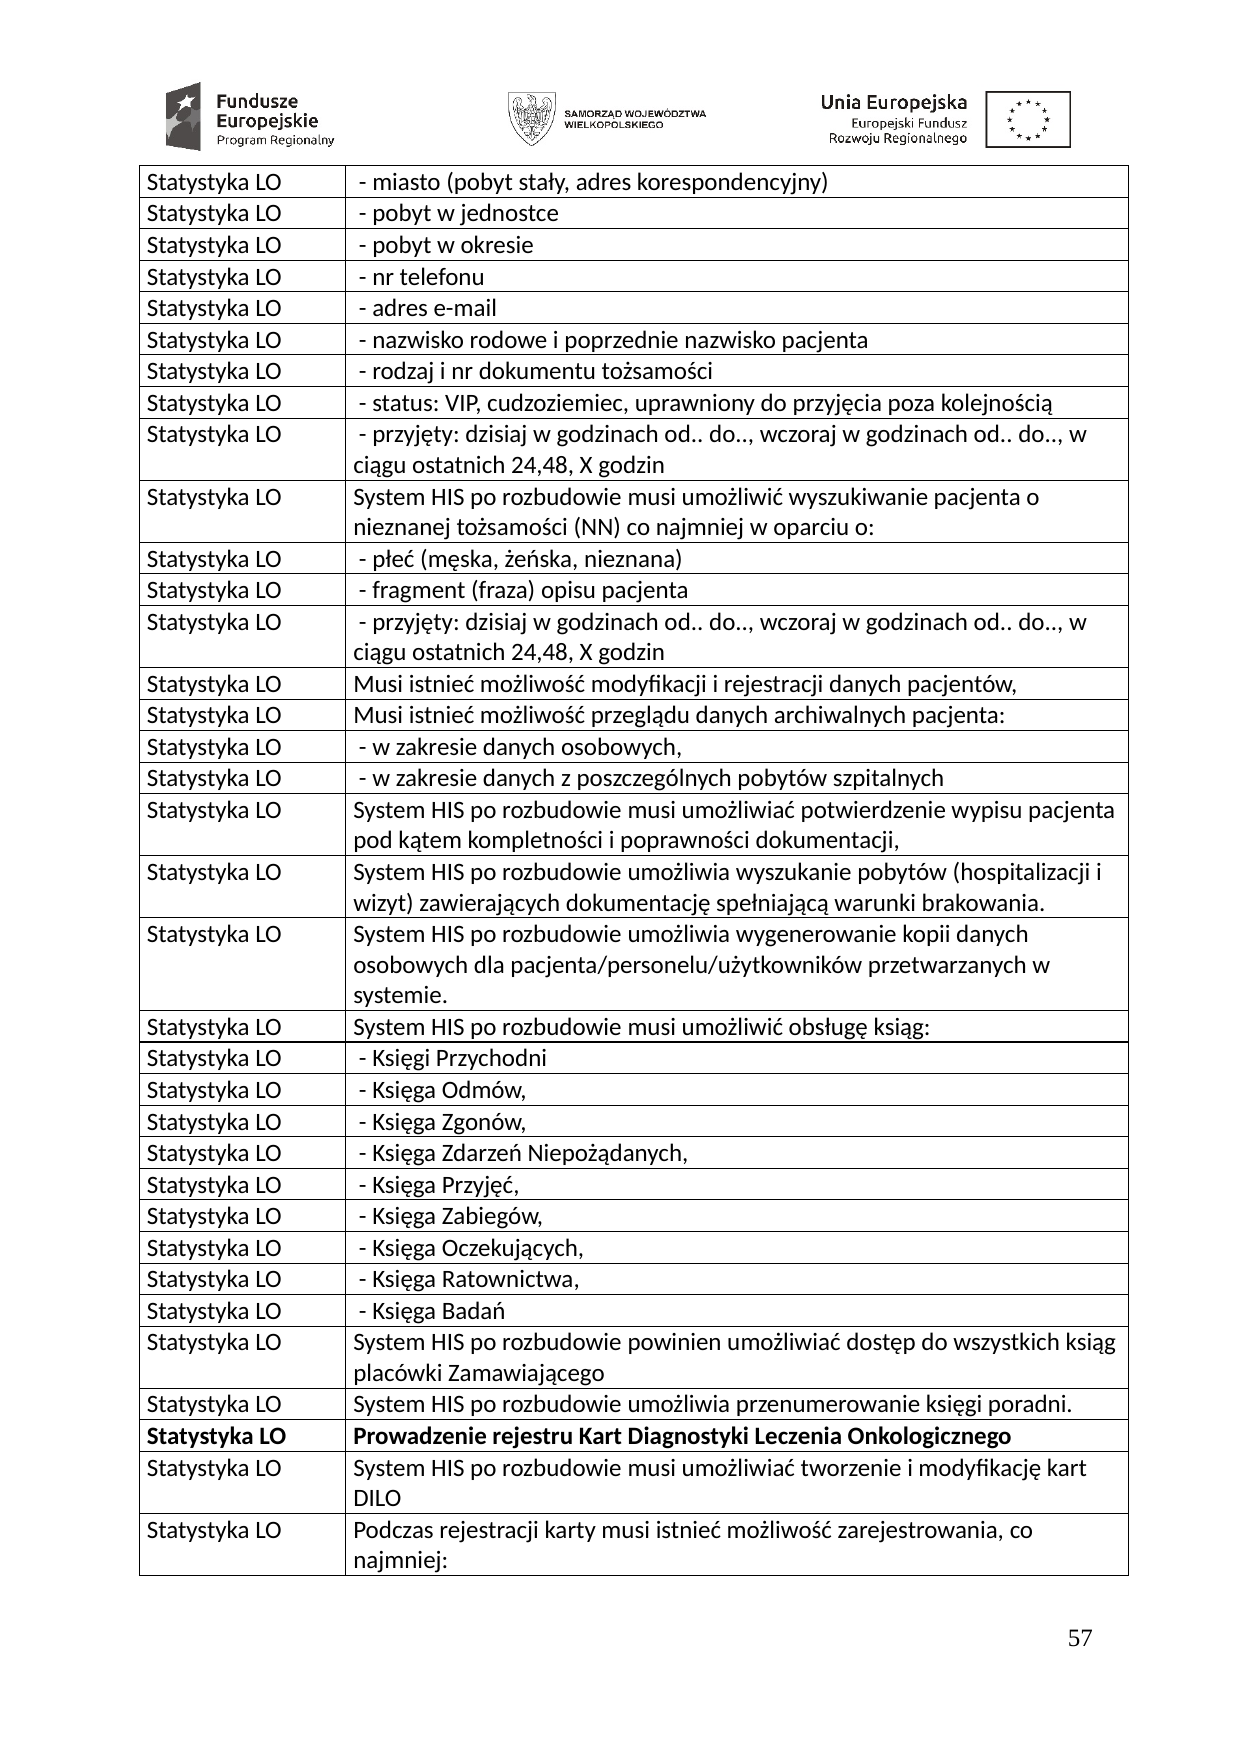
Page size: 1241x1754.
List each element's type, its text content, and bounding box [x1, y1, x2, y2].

table_cell Statystyka LO [140, 1106, 345, 1136]
table_cell Statystyka LO [140, 1420, 345, 1451]
table_cell System HIS po rozbudowie umożliwia wyszukanie pobytów (hospitalizacji i wizyt) zawierających dokumentację spełniającą warunki brakowania. [346, 856, 1128, 917]
table_cell Musi istnieć możliwość modyfikacji i rejestracji danych pacjentów, [346, 668, 1128, 698]
picture [147, 73, 1089, 165]
table_cell - w zakresie danych osobowych, [346, 731, 1128, 762]
table_cell - płeć (męska, żeńska, nieznana) [346, 543, 1128, 573]
table_cell - Księga Zgonów, [346, 1106, 1128, 1136]
table_cell - Księga Ratownictwa, [346, 1264, 1128, 1294]
table_cell Statystyka LO [140, 481, 345, 542]
table_cell - pobyt w okresie [346, 229, 1128, 260]
table_cell - Księgi Przychodni [346, 1043, 1128, 1073]
table_cell - Księga Zdarzeń Niepożądanych, [346, 1137, 1128, 1168]
table_cell - Księga Zabiegów, [346, 1200, 1128, 1231]
table_cell - Księga Przyjęć, [346, 1169, 1128, 1199]
table_cell Statystyka LO [140, 419, 345, 479]
table_cell Statystyka LO [140, 1043, 345, 1073]
table_cell Statystyka LO [140, 794, 345, 855]
table_cell - fragment (fraza) opisu pacjenta [346, 574, 1128, 605]
table_cell Podczas rejestracji karty musi istnieć możliwość zarejestrowania, co najmniej: [346, 1514, 1128, 1575]
table_cell Statystyka LO [140, 324, 345, 354]
table_cell - Księga Badań [346, 1295, 1128, 1326]
table_cell Statystyka LO [140, 355, 345, 386]
table_cell Statystyka LO [140, 1074, 345, 1104]
table_cell Statystyka LO [140, 1137, 345, 1168]
table_cell - przyjęty: dzisiaj w godzinach od.. do.., wczoraj w godzinach od.. do.., w ciągu ostatnich 24,48, X godzin [346, 606, 1128, 667]
table_cell System HIS po rozbudowie musi umożliwić wyszukiwanie pacjenta o nieznanej tożsamości (NN) co najmniej w oparciu o: [346, 481, 1128, 542]
table_cell - pobyt w jednostce [346, 198, 1128, 228]
table_cell Statystyka LO [140, 1011, 345, 1041]
table_cell System HIS po rozbudowie umożliwia wygenerowanie kopii danych osobowych dla pacjenta/personelu/użytkowników przetwarzanych w systemie. [346, 918, 1128, 1010]
table_cell Statystyka LO [140, 1295, 345, 1326]
table_cell System HIS po rozbudowie umożliwia przenumerowanie księgi poradni. [346, 1389, 1128, 1419]
table_cell - rodzaj i nr dokumentu tożsamości [346, 355, 1128, 386]
table_cell Statystyka LO [140, 166, 345, 197]
table_cell Statystyka LO [140, 1264, 345, 1294]
table_cell System HIS po rozbudowie powinien umożliwiać dostęp do wszystkich ksiąg placówki Zamawiającego [346, 1327, 1128, 1388]
table_cell - status: VIP, cudzoziemiec, uprawniony do przyjęcia poza kolejnością [346, 387, 1128, 417]
table_cell - Księga Odmów, [346, 1074, 1128, 1104]
table_cell Statystyka LO [140, 261, 345, 291]
table_cell Statystyka LO [140, 731, 345, 762]
table_cell Statystyka LO [140, 1452, 345, 1513]
table_cell Statystyka LO [140, 198, 345, 228]
table_cell - Księga Oczekujących, [346, 1232, 1128, 1262]
table_cell Statystyka LO [140, 700, 345, 730]
table_cell Statystyka LO [140, 574, 345, 605]
table_cell - w zakresie danych z poszczególnych pobytów szpitalnych [346, 763, 1128, 793]
table_cell System HIS po rozbudowie musi umożliwiać tworzenie i modyfikację kart DILO [346, 1452, 1128, 1513]
table_cell Musi istnieć możliwość przeglądu danych archiwalnych pacjenta: [346, 700, 1128, 730]
table_cell Statystyka LO [140, 292, 345, 323]
table_cell Statystyka LO [140, 1327, 345, 1388]
table_cell Prowadzenie rejestru Kart Diagnostyki Leczenia Onkologicznego [346, 1420, 1128, 1451]
table_cell Statystyka LO [140, 668, 345, 698]
table_cell Statystyka LO [140, 543, 345, 573]
table_cell Statystyka LO [140, 1232, 345, 1262]
table_cell Statystyka LO [140, 606, 345, 667]
table_cell Statystyka LO [140, 387, 345, 417]
table_cell Statystyka LO [140, 918, 345, 1010]
table_cell - nazwisko rodowe i poprzednie nazwisko pacjenta [346, 324, 1128, 354]
table_cell - adres e-mail [346, 292, 1128, 323]
table_cell System HIS po rozbudowie musi umożliwić obsługę ksiąg: [346, 1011, 1128, 1041]
table_cell Statystyka LO [140, 856, 345, 917]
table_cell Statystyka LO [140, 1389, 345, 1419]
table_cell Statystyka LO [140, 1169, 345, 1199]
table_cell - miasto (pobyt stały, adres korespondencyjny) [346, 166, 1128, 197]
table_cell Statystyka LO [140, 229, 345, 260]
table_cell - przyjęty: dzisiaj w godzinach od.. do.., wczoraj w godzinach od.. do.., w ciągu ostatnich 24,48, X godzin [346, 419, 1128, 479]
table_cell - nr telefonu [346, 261, 1128, 291]
table_cell Statystyka LO [140, 1514, 345, 1575]
table_cell System HIS po rozbudowie musi umożliwiać potwierdzenie wypisu pacjenta pod kątem kompletności i poprawności dokumentacji, [346, 794, 1128, 855]
table_cell Statystyka LO [140, 763, 345, 793]
table_cell Statystyka LO [140, 1200, 345, 1231]
